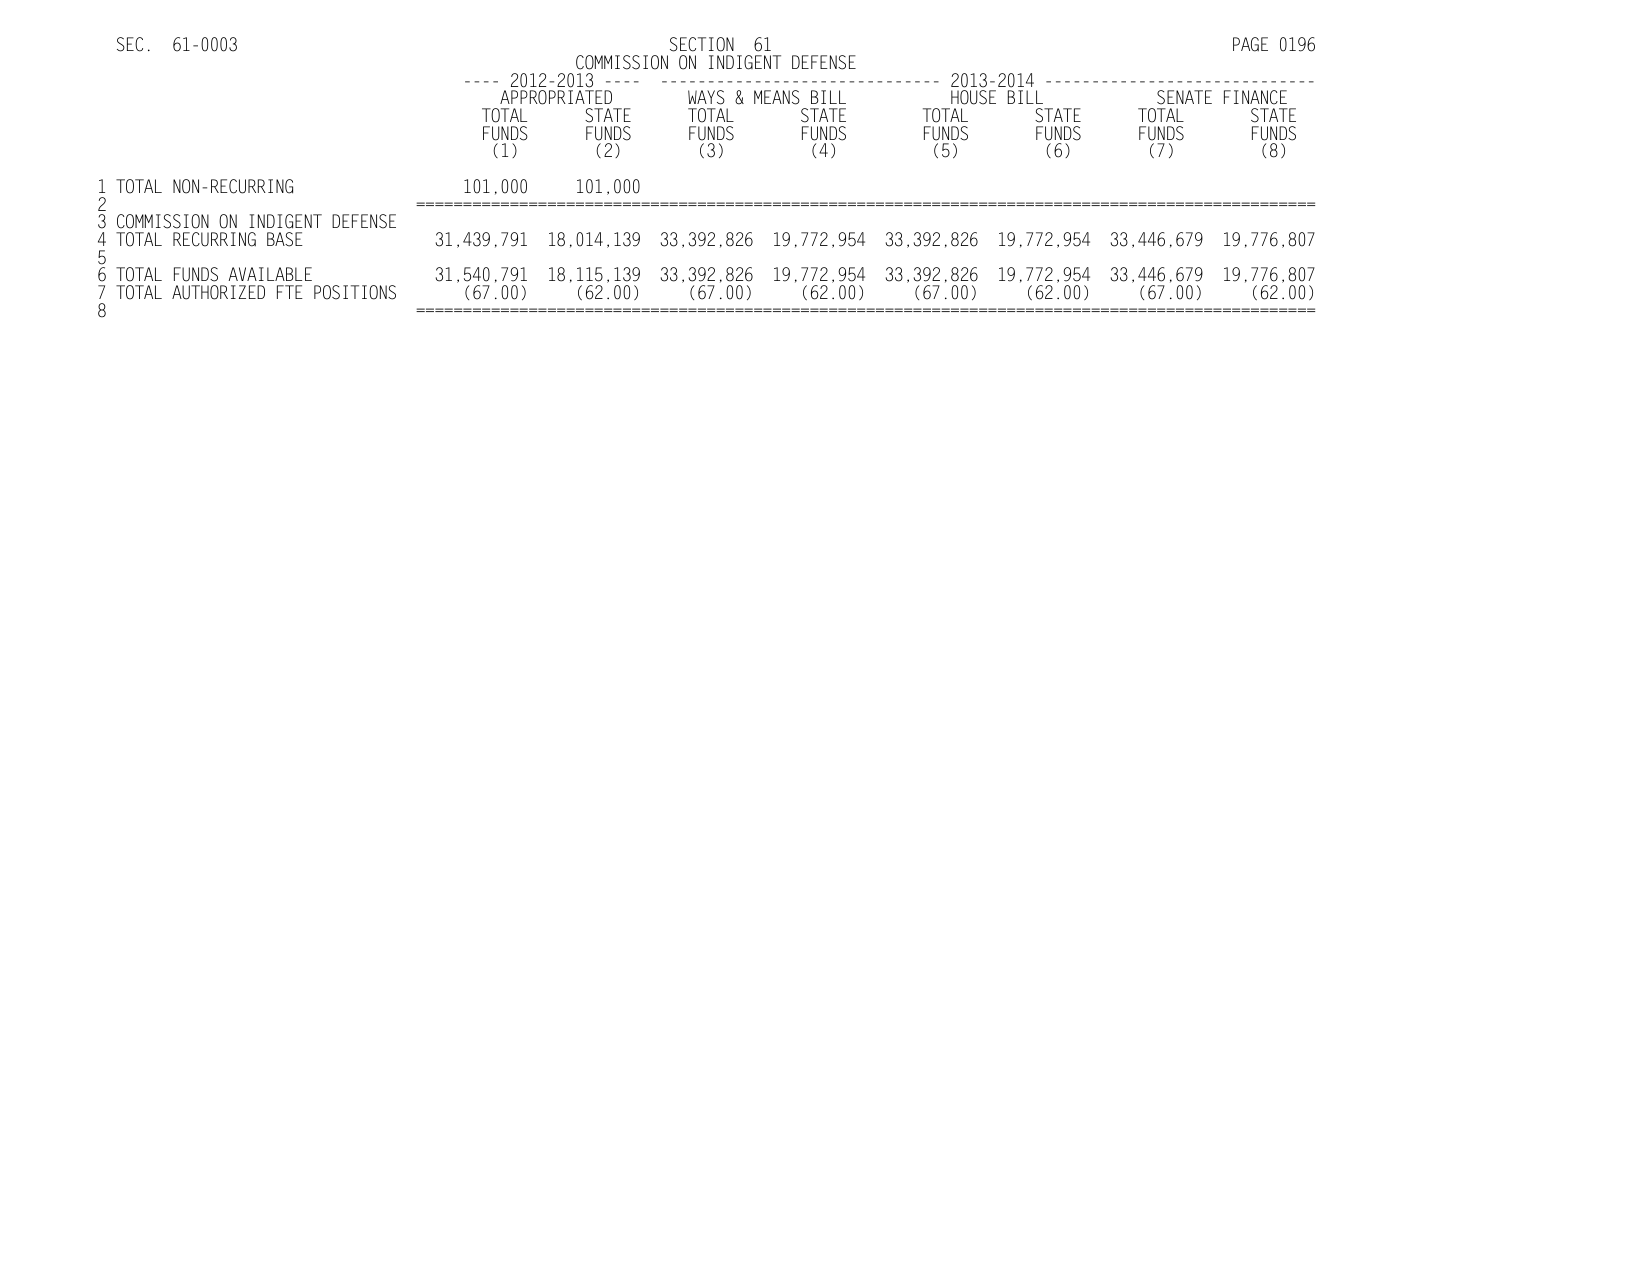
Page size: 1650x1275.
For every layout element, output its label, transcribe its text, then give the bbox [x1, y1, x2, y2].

text TOTAL STATE TOTAL STATE TOTAL STATE TOTAL STATE [69, 108, 1582, 126]
text SEC. 61-0003 SECTION 61 PAGE 0196 [69, 37, 1582, 55]
text (1) (2) (3) (4) (5) (6) (7) (8) [69, 144, 1582, 161]
text 3 COMMISSION ON INDIGENT DEFENSE [69, 214, 1582, 232]
text APPROPRIATED WAYS & MEANS BILL HOUSE BILL SENATE FINANCE [69, 91, 1582, 108]
text 8 ================================================================================================ [69, 303, 1582, 321]
text ---- 2012-2013 ---- ------------------------------ 2013-2014 ----------------------------- [69, 73, 1582, 91]
text 5 [69, 250, 1582, 268]
text 1 TOTAL NON-RECURRING 101,000 101,000 [69, 179, 1582, 197]
text COMMISSION ON INDIGENT DEFENSE [69, 55, 1582, 73]
text FUNDS FUNDS FUNDS FUNDS FUNDS FUNDS FUNDS FUNDS [69, 126, 1582, 144]
text 7 TOTAL AUTHORIZED FTE POSITIONS (67.00) (62.00) (67.00) (62.00) (67.00) (62.00) (67.00) (62.00) [69, 285, 1582, 303]
text 6 TOTAL FUNDS AVAILABLE 31,540,791 18,115,139 33,392,826 19,772,954 33,392,826 19,772,954 33,446,679 19,776,807 [69, 268, 1582, 285]
text 2 ================================================================================================ [69, 197, 1582, 214]
text 4 TOTAL RECURRING BASE 31,439,791 18,014,139 33,392,826 19,772,954 33,392,826 19,772,954 33,446,679 19,776,807 [69, 232, 1582, 250]
